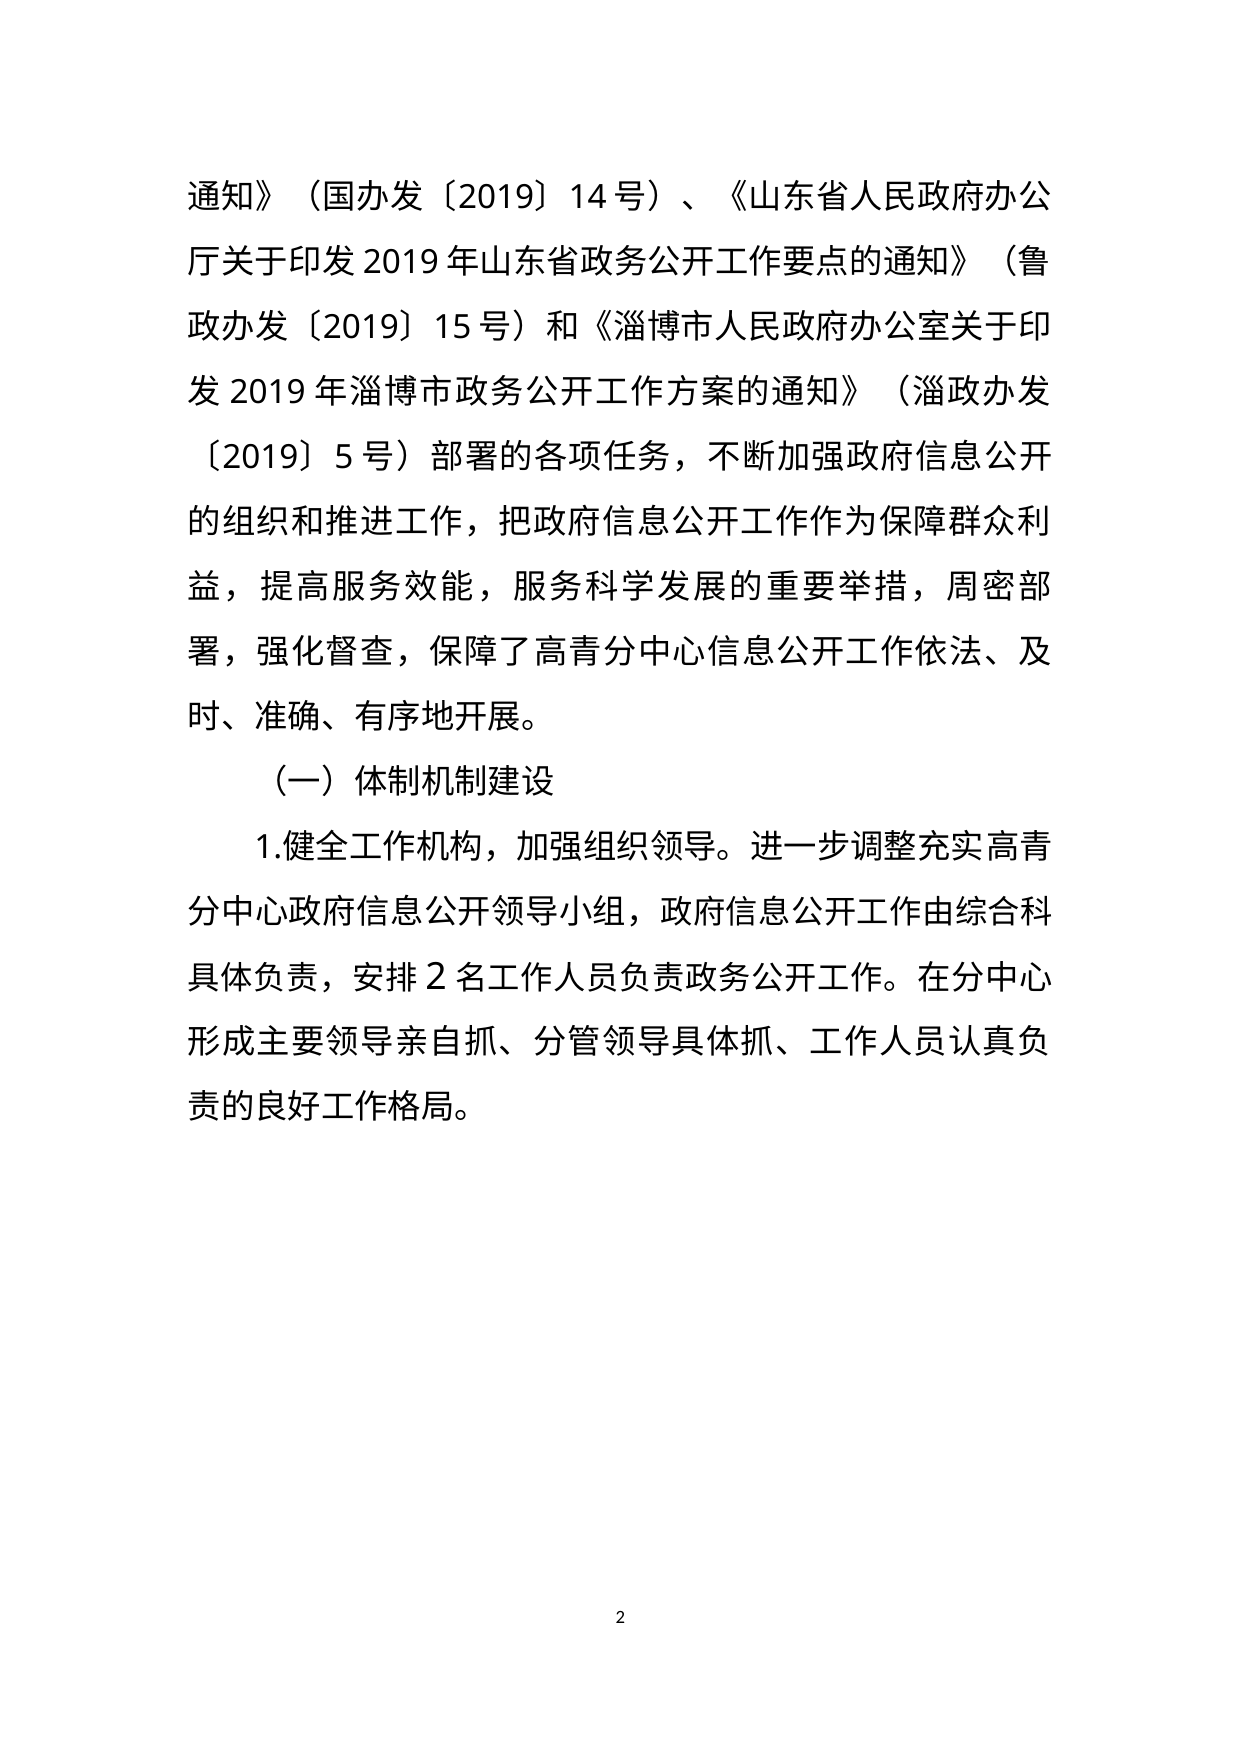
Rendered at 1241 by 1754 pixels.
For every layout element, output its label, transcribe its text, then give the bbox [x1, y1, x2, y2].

text 1.健全工作机构，加强组织领导。进一步调整充实高青分中心政府信息公开领导小组，政府信息公开工作由综合科具体负责，安排2名工作人员负责政务公开工作。在分中心形成主要领导亲自抓、分管领导具体抓、工作人员认真负责的良好工作格局。 [187, 812, 1053, 1137]
text （一）体制机制建设 [187, 747, 1053, 812]
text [187, 162, 1053, 747]
